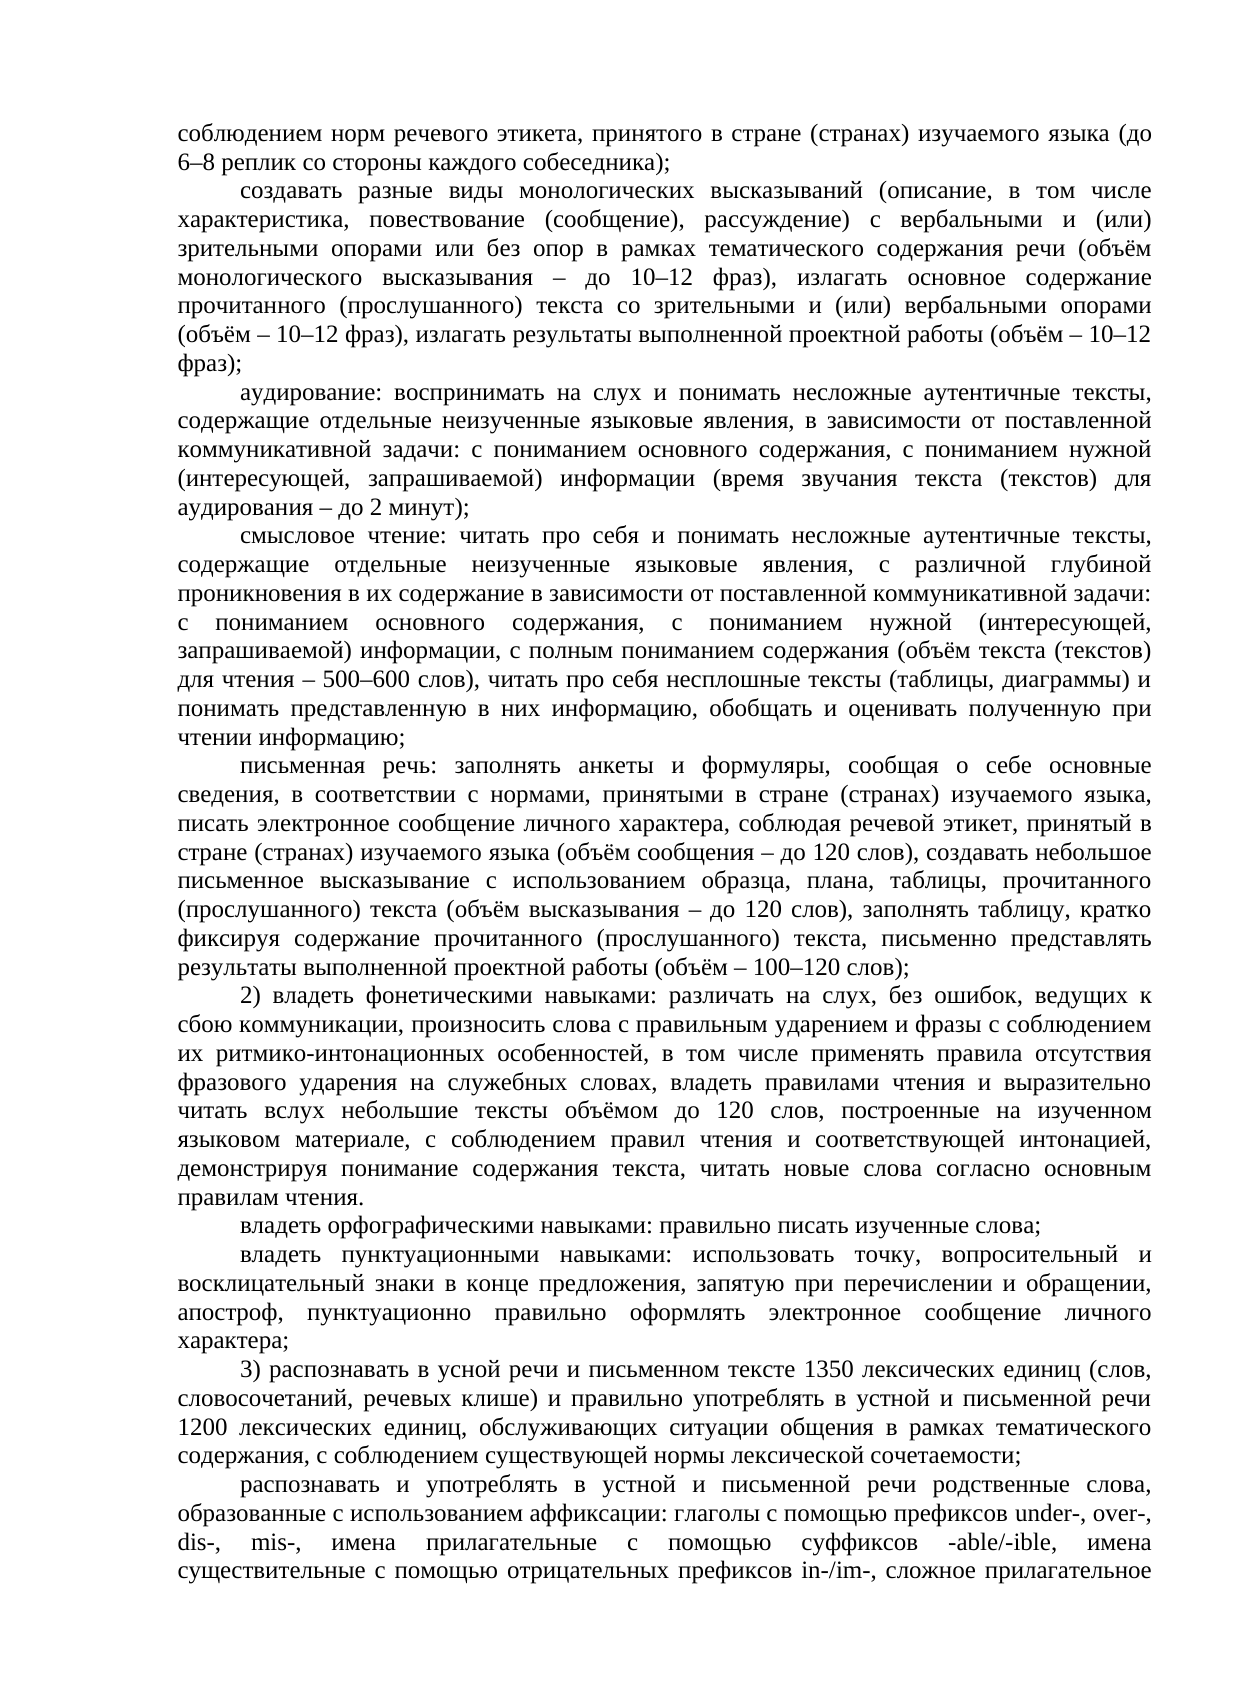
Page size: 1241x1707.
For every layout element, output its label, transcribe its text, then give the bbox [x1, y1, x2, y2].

text смысловое чтение: читать про себя и понимать несложные аутентичные тексты, содержащие отдельные неизученные языковые явления, с различной глубиной проникновения в их содержание в зависимости от поставленной коммуникативной задачи: с пониманием основного содержания, с пониманием нужной (интересующей, запрашиваемой) информации, с полным пониманием содержания (объём текста (текстов) для чтения – 500–600 слов), читать про себя несплошные тексты (таблицы, диаграммы) и понимать представленную в них информацию, обобщать и оценивать полученную при чтении информацию; [177, 521, 1152, 751]
text владеть орфографическими навыками: правильно писать изученные слова; [177, 1211, 1152, 1239]
text 3) распознавать в усной речи и письменном тексте 1350 лексических единиц (слов, словосочетаний, речевых клише) и правильно употреблять в устной и письменной речи 1200 лексических единиц, обслуживающих ситуации общения в рамках тематического содержания, с соблюдением существующей нормы лексической сочетаемости; [177, 1354, 1152, 1469]
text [177, 1469, 1152, 1584]
text письменная речь: заполнять анкеты и формуляры, сообщая о себе основные сведения, в соответствии с нормами, принятыми в стране (странах) изучаемого языка, писать электронное сообщение личного характера, соблюдая речевой этикет, принятый в стране (странах) изучаемого языка (объём сообщения – до 120 слов), создавать небольшое письменное высказывание с использованием образца, плана, таблицы, прочитанного (прослушанного) текста (объём высказывания – до 120 слов), заполнять таблицу, кратко фиксируя содержание прочитанного (прослушанного) текста, письменно представлять результаты выполненной проектной работы (объём – 100–120 слов); [177, 751, 1152, 981]
text создавать разные виды монологических высказываний (описание, в том числе характеристика, повествование (сообщение), рассуждение) с вербальными и (или) зрительными опорами или без опор в рамках тематического содержания речи (объём монологического высказывания – до 10–12 фраз), излагать основное содержание прочитанного (прослушанного) текста со зрительными и (или) вербальными опорами (объём – 10–12 фраз), излагать результаты выполненной проектной работы (объём – 10–12 фраз); [177, 176, 1152, 377]
text аудирование: воспринимать на слух и понимать несложные аутентичные тексты, содержащие отдельные неизученные языковые явления, в зависимости от поставленной коммуникативной задачи: с пониманием основного содержания, с пониманием нужной (интересующей, запрашиваемой) информации (время звучания текста (текстов) для аудирования – до 2 минут); [177, 377, 1152, 521]
text 2) владеть фонетическими навыками: различать на слух, без ошибок, ведущих к сбою коммуникации, произносить слова с правильным ударением и фразы с соблюдением их ритмико-интонационных особенностей, в том числе применять правила отсутствия фразового ударения на служебных словах, владеть правилами чтения и выразительно читать вслух небольшие тексты объёмом до 120 слов, построенные на изученном языковом материале, с соблюдением правил чтения и соответствующей интонацией, демонстрируя понимание содержания текста, читать новые слова согласно основным правилам чтения. [177, 981, 1152, 1211]
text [177, 118, 1152, 176]
text владеть пунктуационными навыками: использовать точку, вопросительный и восклицательный знаки в конце предложения, запятую при перечислении и обращении, апостроф, пунктуационно правильно оформлять электронное сообщение личного характера; [177, 1239, 1152, 1354]
